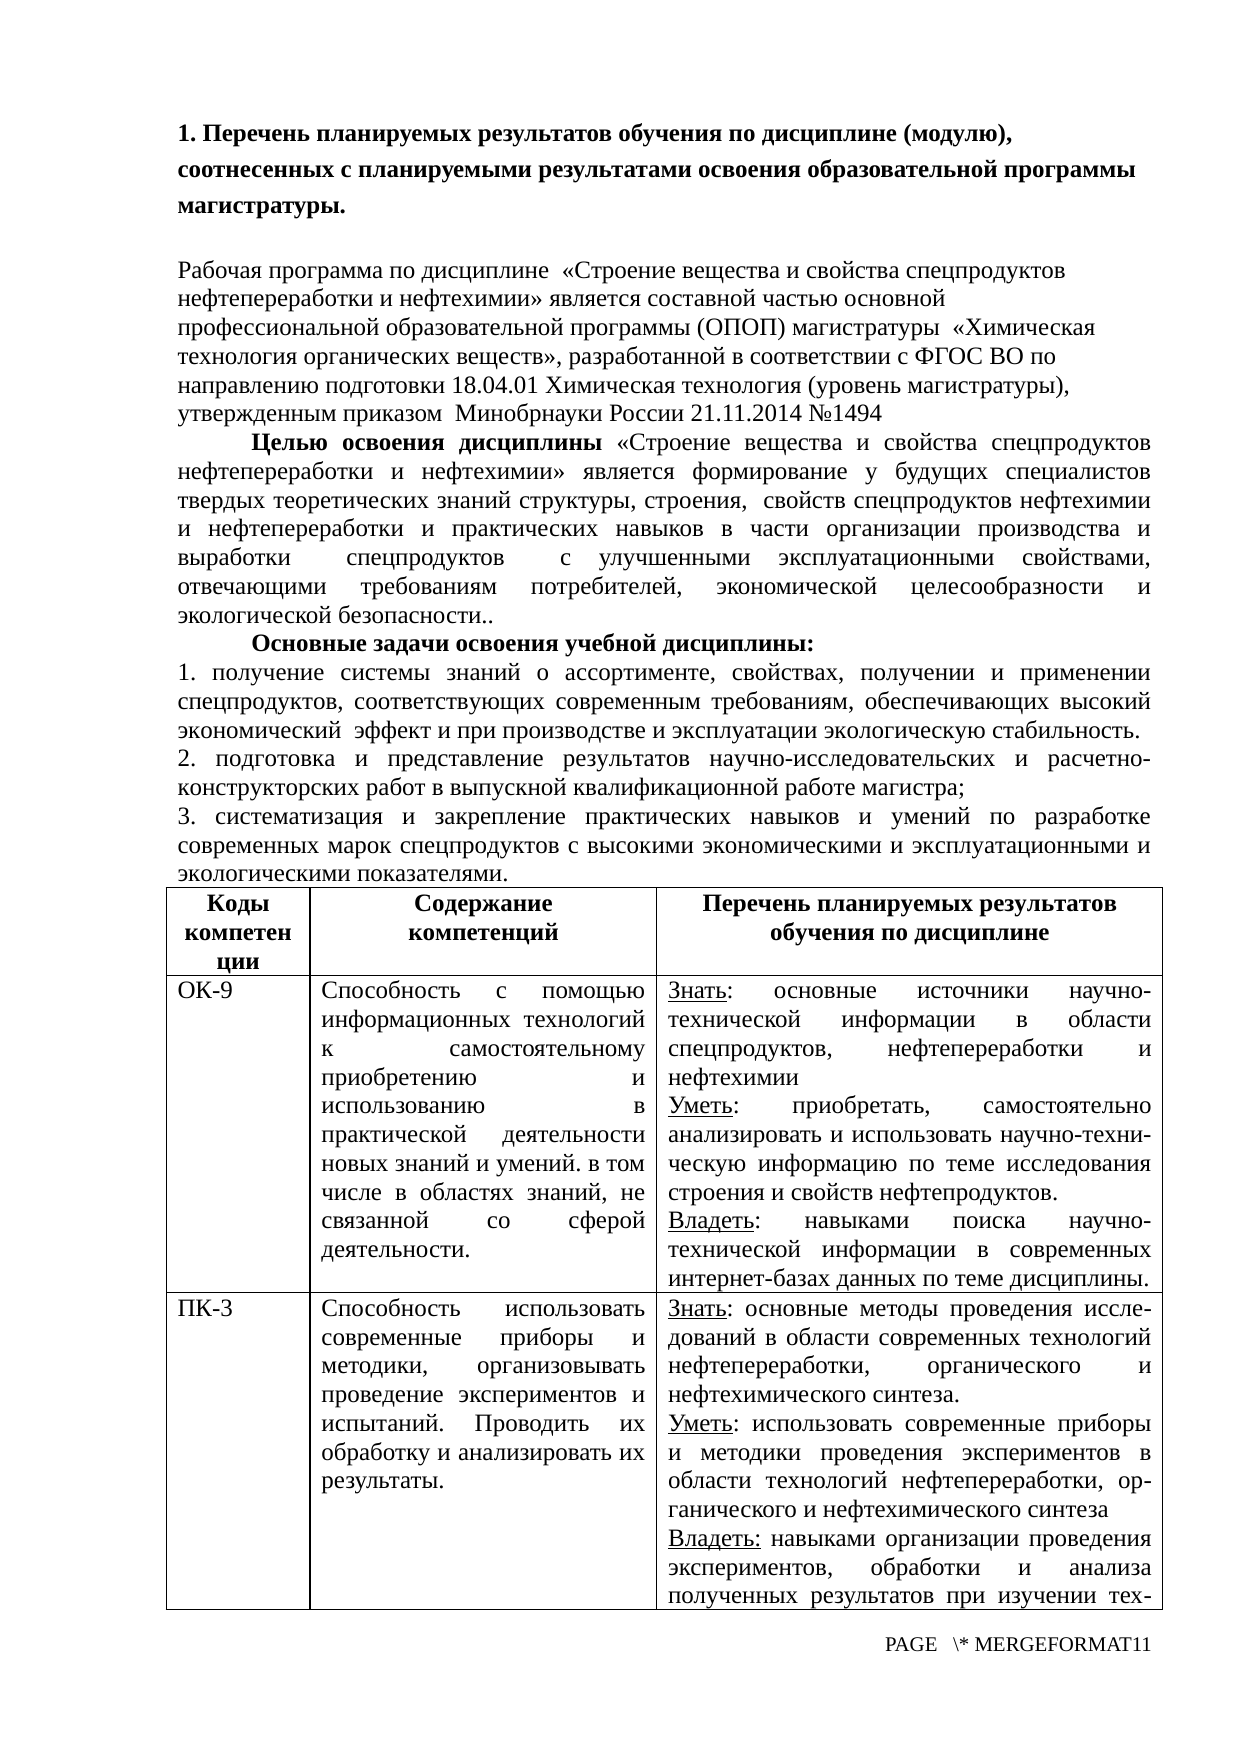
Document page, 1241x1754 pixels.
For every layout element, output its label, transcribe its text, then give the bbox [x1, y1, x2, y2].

table_header Содержание компетенций [311, 888, 656, 974]
text Основные задачи освоения учебной дисциплины: [177, 628, 1152, 657]
list 2. подготовка и представление результатов научно-исследовательских и расчетно-конструкторских работ в выпускной квалификационной работе магистра; [177, 743, 1152, 801]
table_cell ОК-9 [167, 976, 309, 1292]
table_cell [311, 1293, 656, 1609]
text 1. Перечень планируемых результатов обучения по дисциплине (модулю), соотнесенных с планируемыми результатами освоения образовательной программы магистратуры. [177, 118, 1152, 219]
table_header Коды компетенции [167, 888, 309, 974]
table_cell Способность с помощью информационных технологий к самостоятельному приобретению и использованию в практической деятельности новых знаний и умений. в том числе в областях знаний, не связанной со сферой деятельности. [311, 976, 656, 1292]
list 1. получение системы знаний о ассортименте, свойствах, получении и применении спецпродуктов, соответствующих современным требованиям, обеспечивающих высокий экономический эффект и при производстве и эксплуатации экологическую стабильность. [177, 657, 1152, 743]
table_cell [657, 1293, 1162, 1609]
list 3. систематизация и закрепление практических навыков и умений по разработке современных марок спецпродуктов с высокими экономическими и эксплуатационными и экологическими показателями. [177, 801, 1152, 887]
table_cell ПК-3 [167, 1293, 309, 1609]
text Рабочая программа по дисциплине «Строение вещества и свойства спецпродуктов нефтепереработки и нефтехимии» является составной частью основной профессиональной образовательной программы (ОПОП) магистратуры «Химическая технология органических веществ», разработанной в соответствии с ФГОС ВО по направлению подготовки 18.04.01 Химическая технология (уровень магистратуры), утвержденным приказом Минобрнауки России 21.11.2014 №1494 [177, 255, 1152, 427]
table_header Перечень планируемых результатов обучения по дисциплине [657, 888, 1162, 974]
text Целью освоения дисциплины «Строение вещества и свойства спецпродуктов нефтепереработки и нефтехимии» является формирование у будущих специалистов твердых теоретических знаний структуры, строения, свойств спецпродуктов нефтехимии и нефтепереработки и практических навыков в части организации производства и выработки спецпродуктов с улучшенными эксплуатационными свойствами, отвечающими требованиям потребителей, экономической целесообразности и экологической безопасности.. [177, 427, 1152, 628]
table_cell Знать: основные источники научно-технической информации в области спецпродуктов, нефтепереработки и нефтехимии Уметь: приобретать, самостоятельно анализировать и использовать научно-техни-ческую информацию по теме исследования строения и свойств нефтепродуктов. Владеть: навыками поиска научно-технической информации в современных интернет-базах данных по теме дисциплины. [657, 976, 1162, 1292]
